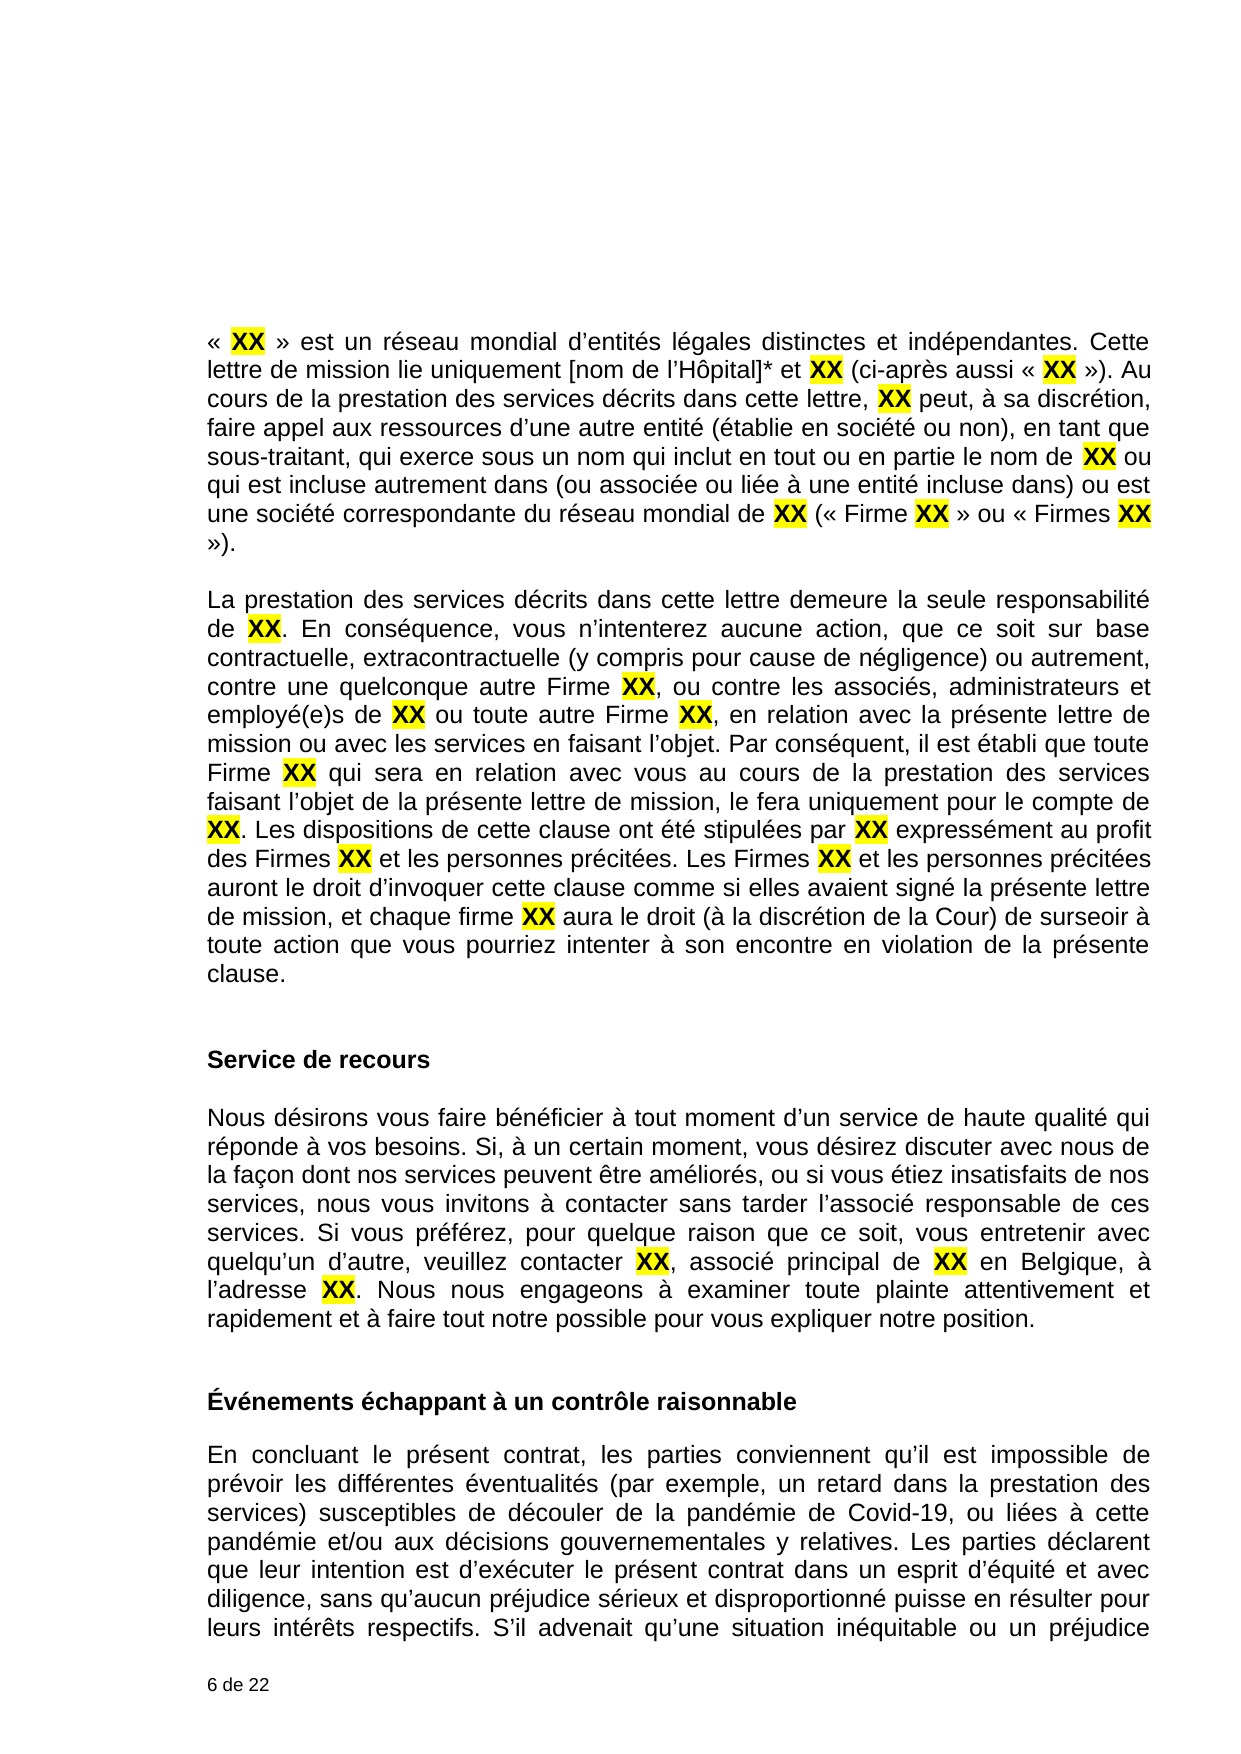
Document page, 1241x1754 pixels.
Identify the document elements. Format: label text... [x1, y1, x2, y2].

text Nous désirons vous faire bénéficier à tout moment d’un service de haute qualité qui réponde à vos besoins. Si, à un certain moment, vous désirez discuter avec nous de la façon dont nos services peuvent être améliorés, ou si vous étiez insatisfaits de nos services, nous vous invitons à contacter sans tarder l’associé responsable de ces services. Si vous préférez, pour quelque raison que ce soit, vous entretenir avec quelqu’un d’autre, veuillez contacter XX, associé principal de XX en Belgique, à l’adresse XX. Nous nous engageons à examiner toute plainte attentivement et rapidement et à faire tout notre possible pour vous expliquer notre position. [207, 1103, 1152, 1333]
text « XX » est un réseau mondial d’entités légales distinctes et indépendantes. Cette lettre de mission lie uniquement [nom de l’Hôpital]* et XX (ci-après aussi « XX »). Au cours de la prestation des services décrits dans cette lettre, XX peut, à sa discrétion, faire appel aux ressources d’une autre entité (établie en société ou non), en tant que sous-traitant, qui exerce sous un nom qui inclut en tout ou en partie le nom de XX ou qui est incluse autrement dans (ou associée ou liée à une entité incluse dans) ou est une société correspondante du réseau mondial de XX (« Firme XX » ou « Firmes XX »). [207, 327, 1152, 557]
text Service de recours [207, 1045, 1152, 1074]
text Événements échappant à un contrôle raisonnable [207, 1387, 1152, 1415]
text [207, 1440, 1152, 1642]
text La prestation des services décrits dans cette lettre demeure la seule responsabilité de XX. En conséquence, vous n’intenterez aucune action, que ce soit sur base contractuelle, extracontractuelle (y compris pour cause de négligence) ou autrement, contre une quelconque autre Firme XX, ou contre les associés, administrateurs et employé(e)s de XX ou toute autre Firme XX, en relation avec la présente lettre de mission ou avec les services en faisant l’objet. Par conséquent, il est établi que toute Firme XX qui sera en relation avec vous au cours de la prestation des services faisant l’objet de la présente lettre de mission, le fera uniquement pour le compte de XX. Les dispositions de cette clause ont été stipulées par XX expressément au profit des Firmes XX et les personnes précitées. Les Firmes XX et les personnes précitées auront le droit d’invoquer cette clause comme si elles avaient signé la présente lettre de mission, et chaque firme XX aura le droit (à la discrétion de la Cour) de surseoir à toute action que vous pourriez intenter à son encontre en violation de la présente clause. [207, 585, 1152, 988]
